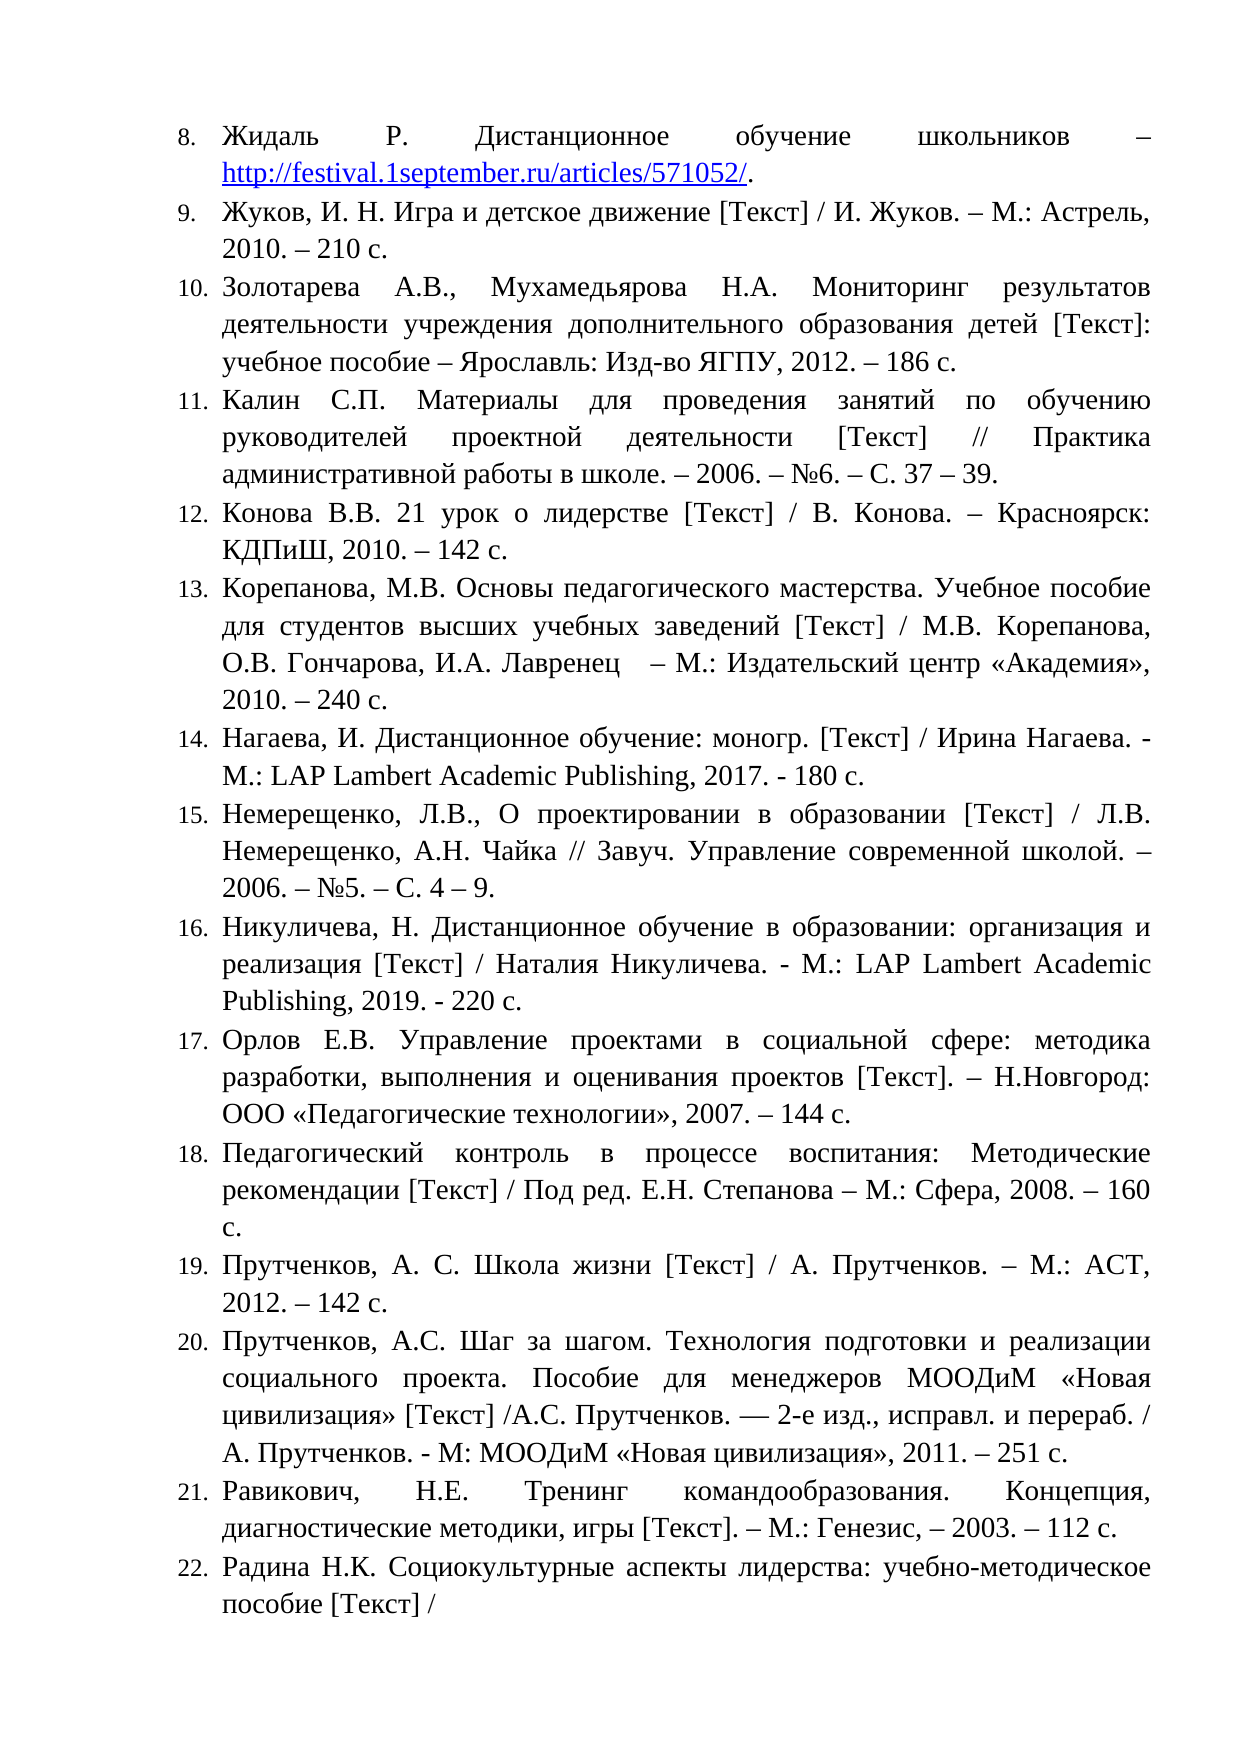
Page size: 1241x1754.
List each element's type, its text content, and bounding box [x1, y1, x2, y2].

list Педагогический контроль в процессе воспитания: Методические рекомендации [Текст] / Под ред. Е.Н. Степанова – М.: Сфера, 2008. – 160 с. [177, 1135, 1152, 1243]
list Прутченков, А.С. Шаг за шагом. Технология подготовки и реализации социального проекта. Пособие для менеджеров МООДиМ «Новая цивилизация» [Текст] /А.С. Прутченков. — 2-е изд., исправл. и перераб. / А. Прутченков. - М: МООДиМ «Новая цивилизация», 2011. – 251 с. [177, 1323, 1152, 1468]
list Золотарева А.В., Мухамедьярова Н.А. Мониторинг результатов деятельности учреждения дополнительного образования детей [Текст]: учебное пособие – Ярославль: Изд-во ЯГПУ, 2012. – 186 с. [177, 269, 1152, 377]
list Орлов Е.В. Управление проектами в социальной сфере: методика разработки, выполнения и оценивания проектов [Текст]. – Н.Новгород: ООО «Педагогические технологии», 2007. – 144 с. [177, 1022, 1152, 1130]
list Никуличева, Н. Дистанционное обучение в образовании: организация и реализация [Текст] / Наталия Никуличева. - М.: LAP Lambert Academic Publishing, 2019. - 220 c. [177, 909, 1152, 1017]
list Нагаева, И. Дистанционное обучение: моногр. [Текст] / Ирина Нагаева. - М.: LAP Lambert Academic Publishing, 2017. - 180 c. [177, 721, 1152, 791]
list Прутченков, А. С. Школа жизни [Текст] / А. Прутченков. – М.: АСТ, 2012. – 142 с. [177, 1247, 1152, 1318]
list Корепанова, М.В. Основы педагогического мастерства. Учебное пособие для студентов высших учебных заведений [Текст] / М.В. Корепанова, О.В. Гончарова, И.А. Лавренец – М.: Издательский центр «Академия», 2010. – 240 с. [177, 571, 1152, 716]
list Радина Н.К. Социокультурные аспекты лидерства: учебно-методическое пособие [Текст] / [177, 1549, 1152, 1619]
list Немерещенко, Л.В., О проектировании в образовании [Текст] / Л.В. Немерещенко, А.Н. Чайка // Завуч. Управление современной школой. – 2006. – №5. – С. 4 – 9. [177, 796, 1152, 904]
list Равикович, Н.Е. Тренинг командообразования. Концепция, диагностические методики, игры [Текст]. – М.: Генезис, – 2003. – 112 с. [177, 1473, 1152, 1544]
list Конова В.В. 21 урок о лидерстве [Текст] / В. Конова. – Красноярск: КДПиШ, 2010. – 142 с. [177, 495, 1152, 566]
list Жидаль Р. Дистанционное обучение школьников – http://festival.1september.ru/articles/571052/. [177, 118, 1152, 189]
list Жуков, И. Н. Игра и детское движение [Текст] / И. Жуков. – М.: Астрель, 2010. – 210 с. [177, 194, 1152, 264]
list Калин С.П. Материалы для проведения занятий по обучению руководителей проектной деятельности [Текст] // Практика административной работы в школе. – 2006. – №6. – С. 37 – 39. [177, 382, 1152, 490]
